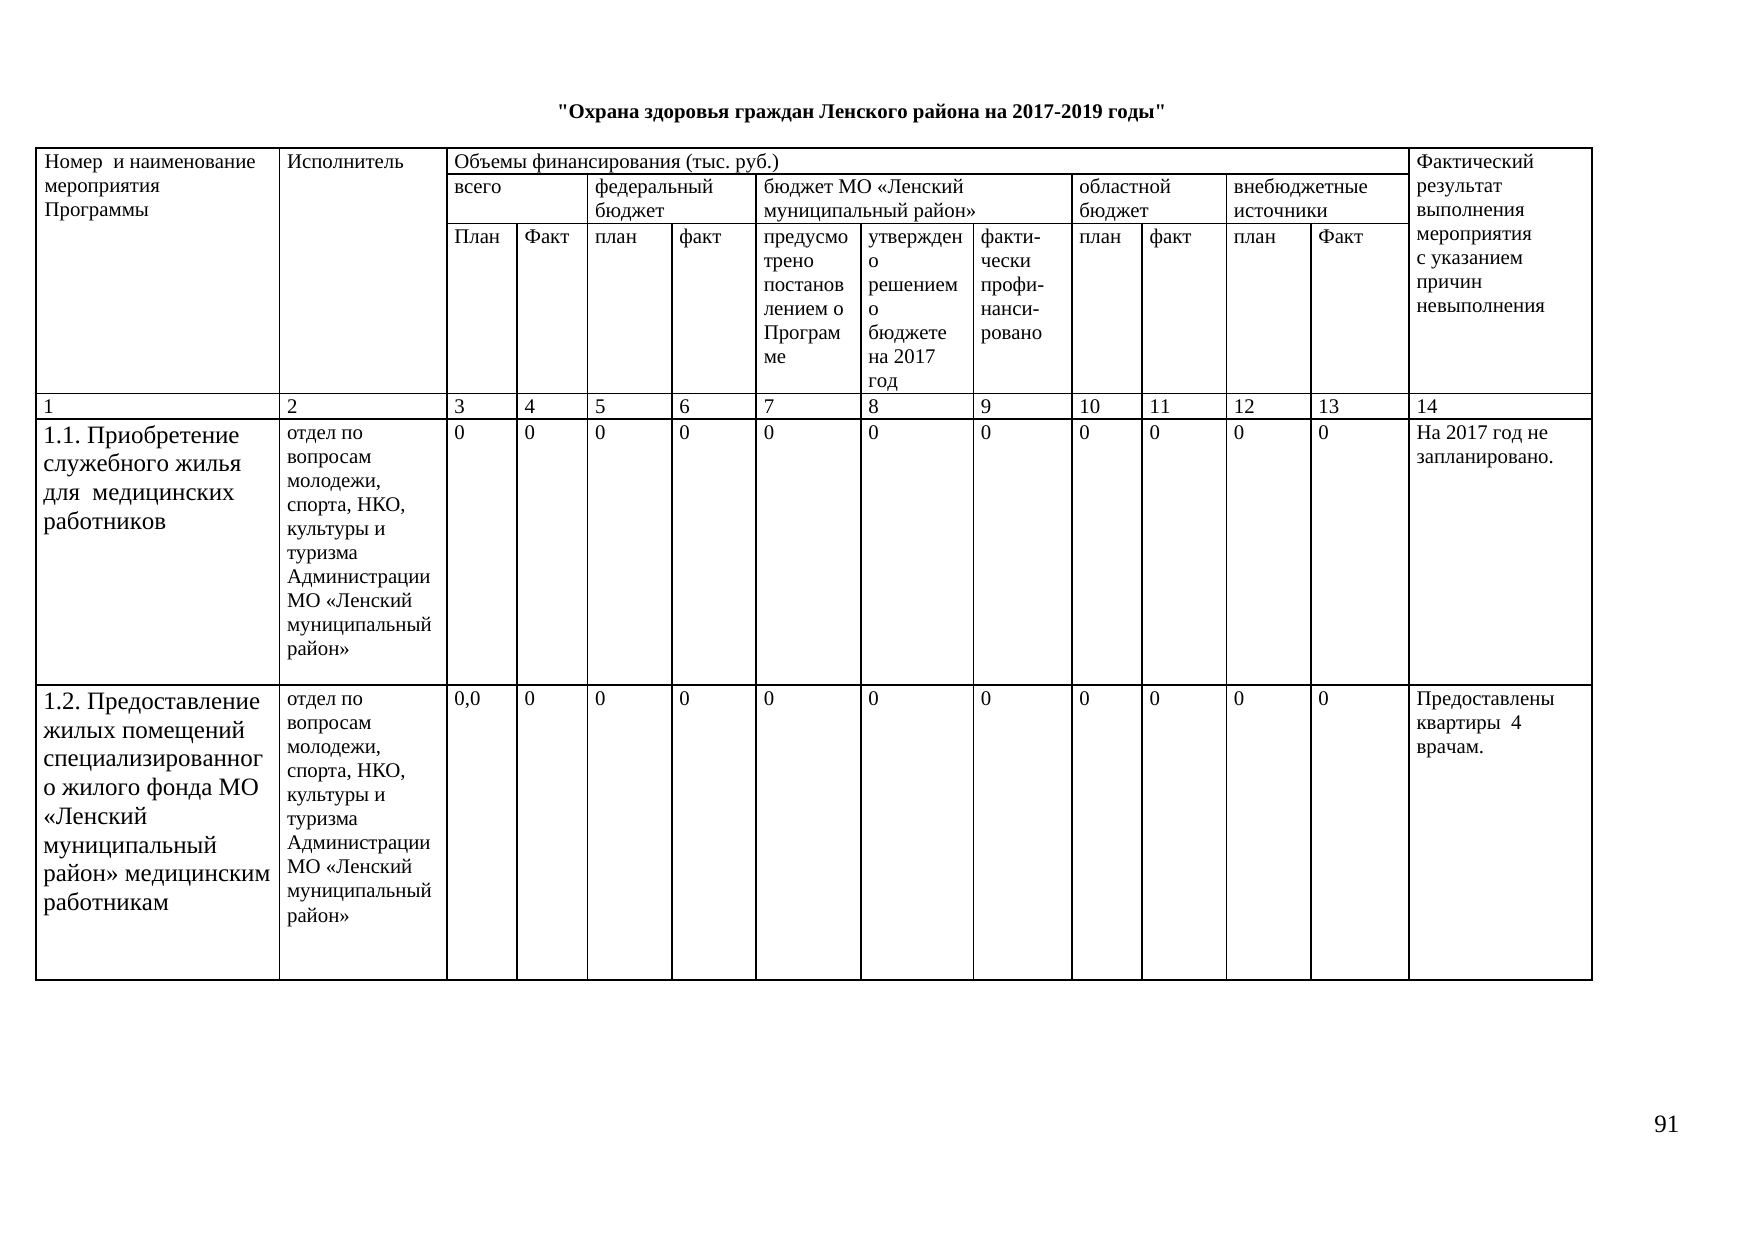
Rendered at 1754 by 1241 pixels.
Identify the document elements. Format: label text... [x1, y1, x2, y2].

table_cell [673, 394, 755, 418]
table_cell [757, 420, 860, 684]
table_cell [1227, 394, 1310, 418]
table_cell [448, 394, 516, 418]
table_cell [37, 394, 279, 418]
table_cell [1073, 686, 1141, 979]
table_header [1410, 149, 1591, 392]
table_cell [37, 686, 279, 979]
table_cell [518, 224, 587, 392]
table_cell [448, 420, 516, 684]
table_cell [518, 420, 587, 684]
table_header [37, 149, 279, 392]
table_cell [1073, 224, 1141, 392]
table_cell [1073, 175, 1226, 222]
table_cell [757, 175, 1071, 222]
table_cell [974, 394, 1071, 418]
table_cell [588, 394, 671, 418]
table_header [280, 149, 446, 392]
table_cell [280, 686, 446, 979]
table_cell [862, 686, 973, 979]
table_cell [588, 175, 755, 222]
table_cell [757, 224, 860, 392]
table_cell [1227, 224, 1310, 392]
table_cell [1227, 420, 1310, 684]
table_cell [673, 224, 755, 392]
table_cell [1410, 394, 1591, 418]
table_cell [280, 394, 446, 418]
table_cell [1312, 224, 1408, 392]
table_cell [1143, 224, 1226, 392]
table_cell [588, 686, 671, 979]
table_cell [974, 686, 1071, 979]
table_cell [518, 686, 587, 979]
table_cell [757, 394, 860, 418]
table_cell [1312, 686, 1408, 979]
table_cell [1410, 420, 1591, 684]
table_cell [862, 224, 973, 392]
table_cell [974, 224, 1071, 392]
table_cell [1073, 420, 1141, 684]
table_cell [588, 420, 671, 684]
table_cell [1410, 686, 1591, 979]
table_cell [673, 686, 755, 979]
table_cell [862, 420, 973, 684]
text "Охрана здоровья граждан Ленского района на 2017-2019 годы" [44, 99, 1679, 123]
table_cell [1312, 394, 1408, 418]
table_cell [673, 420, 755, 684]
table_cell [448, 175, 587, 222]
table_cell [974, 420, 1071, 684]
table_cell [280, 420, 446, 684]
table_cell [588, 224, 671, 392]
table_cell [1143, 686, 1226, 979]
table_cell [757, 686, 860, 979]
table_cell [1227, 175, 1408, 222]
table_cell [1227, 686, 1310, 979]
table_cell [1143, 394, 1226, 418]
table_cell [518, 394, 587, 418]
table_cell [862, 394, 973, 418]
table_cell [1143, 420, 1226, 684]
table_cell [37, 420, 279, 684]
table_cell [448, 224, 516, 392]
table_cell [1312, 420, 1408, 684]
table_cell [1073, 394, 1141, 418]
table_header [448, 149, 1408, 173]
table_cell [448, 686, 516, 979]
